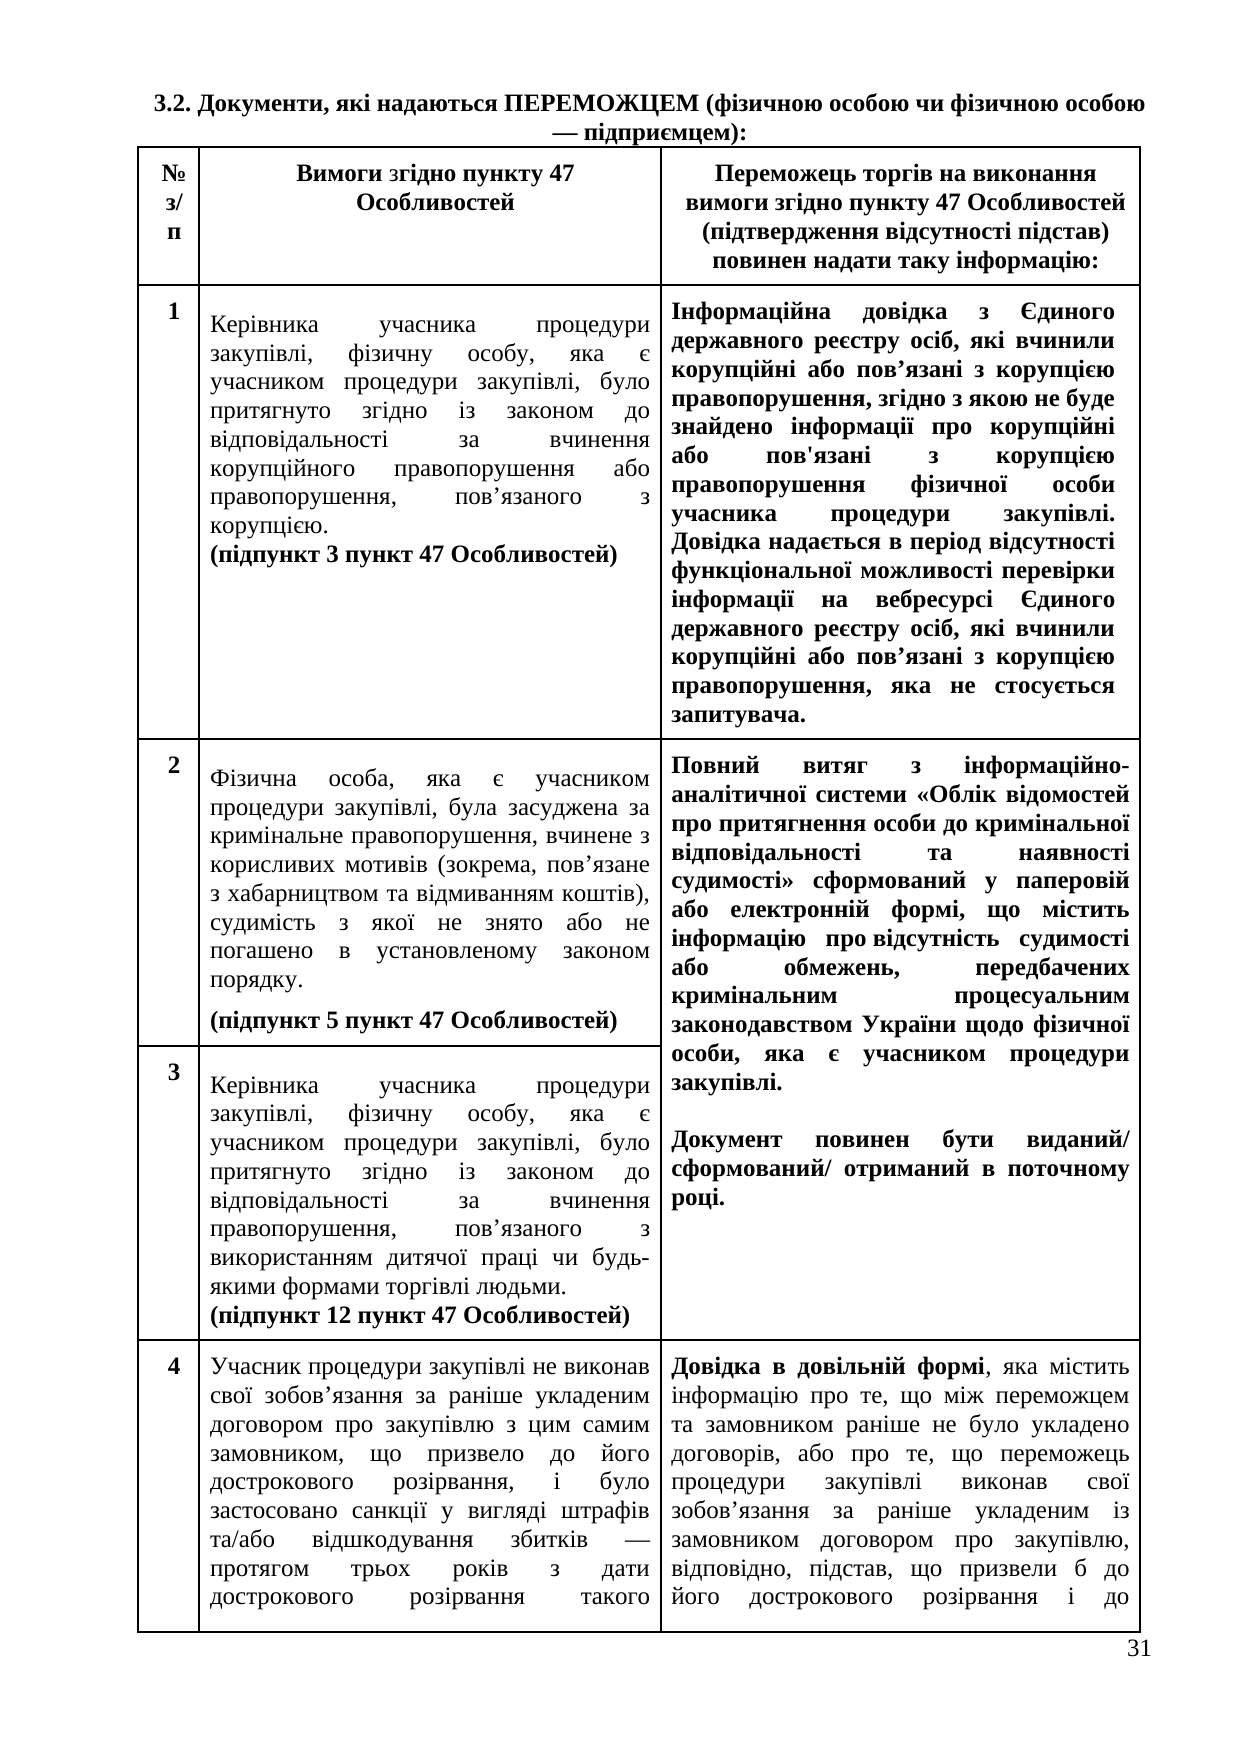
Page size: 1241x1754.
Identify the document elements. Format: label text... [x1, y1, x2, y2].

table_cell Керівника учасника процедури закупівлі, фізичну особу, яка є учасником процедури закупівлі, було притягнуто згідно із законом до відповідальності за вчинення правопорушення, пов’язаного з використанням дитячої праці чи будь-якими формами торгівлі людьми. (підпункт 12 пункт 47 Особливостей) [200, 1047, 660, 1339]
text 3.2. Документи, які надаються ПЕРЕМОЖЦЕМ (фізичною особою чи фізичною особою — підприємцем): [148, 88, 1152, 146]
table_header Переможець торгів на виконання вимоги згідно пункту 47 Особливостей (підтвердження відсутності підстав) повинен надати таку інформацію: [662, 148, 1139, 284]
table_cell Фізична особа, яка є учасником процедури закупівлі, була засуджена за кримінальне правопорушення, вчинене з корисливих мотивів (зокрема, пов’язане з хабарництвом та відмиванням коштів), судимість з якої не знято або не погашено в установленому законом порядку. (підпункт 5 пункт 47 Особливостей) [200, 740, 660, 1045]
table_header Вимоги згідно пункту 47 Особливостей [200, 148, 660, 284]
table_cell Інформаційна довідка з Єдиного державного реєстру осіб, які вчинили корупційні або пов’язані з корупцією правопорушення, згідно з якою не буде знайдено інформації про корупційні або пов'язані з корупцією правопорушення фізичної особи учасника процедури закупівлі. Довідка надається в період відсутності функціональної можливості перевірки інформації на вебресурсі Єдиного державного реєстру осіб, які вчинили корупційні або пов’язані з корупцією правопорушення, яка не стосується запитувача. [662, 286, 1139, 738]
table_cell Керівника учасника процедури закупівлі, фізичну особу, яка є учасником процедури закупівлі, було притягнуто згідно із законом до відповідальності за вчинення корупційного правопорушення або правопорушення, пов’язаного з корупцією. (підпункт 3 пункт 47 Особливостей) [200, 286, 660, 738]
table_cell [200, 1341, 660, 1631]
table_cell 4 [139, 1341, 198, 1631]
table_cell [662, 1341, 1139, 1631]
table_cell 3 [139, 1047, 198, 1339]
table_header № з/п [139, 148, 198, 284]
table_cell Повний витяг з інформаційно-аналітичної системи «Облік відомостей про притягнення особи до кримінальної відповідальності та наявності судимості» сформований у паперовій або електронній формі, що містить інформацію про відсутність судимості або обмежень, передбачених кримінальним процесуальним законодавством України щодо фізичної особи, яка є учасником процедури закупівлі. Документ повинен бути виданий/ сформований/ отриманий в поточному році. [662, 740, 1139, 1339]
table_cell 2 [139, 740, 198, 1045]
table_cell 1 [139, 286, 198, 738]
